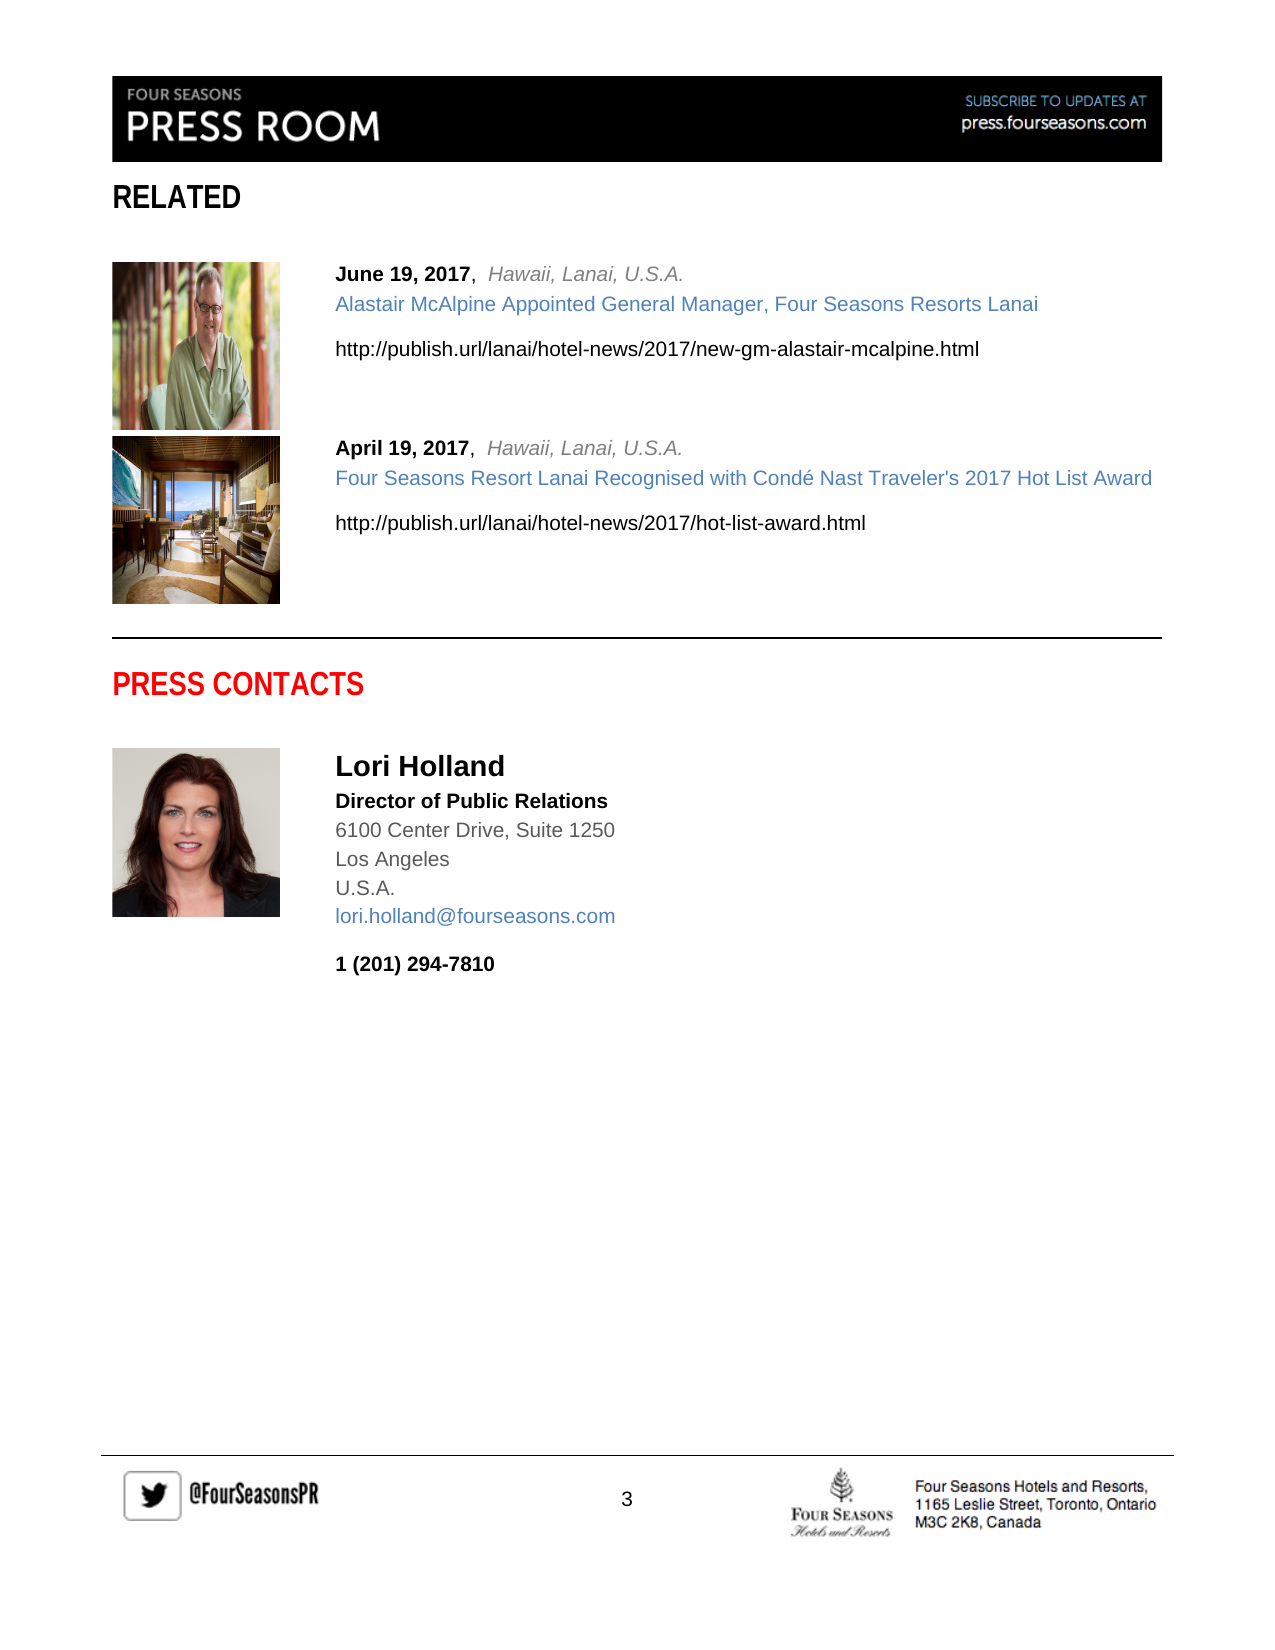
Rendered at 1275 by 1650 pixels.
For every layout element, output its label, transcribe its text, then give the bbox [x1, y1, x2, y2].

table_header June 19, 2017, Hawaii, Lanai, U.S.A. Alastair McAlpine Appointed General Manager, Four Seasons Resorts Lanai http://publish.url/lanai/hotel-news/2017/new-gm-alastair-mcalpine.html [324, 262, 1173, 436]
picture [780, 1456, 1163, 1543]
table_cell April 19, 2017, Hawaii, Lanai, U.S.A. Four Seasons Resort Lanai Recognised with Condé Nast Traveler's 2017 Hot List Award http://publish.url/lanai/hotel-news/2017/hot-list-award.html [324, 436, 1173, 610]
table_header [101, 262, 324, 436]
subtitle RELATED [112, 177, 1162, 215]
picture [112, 262, 280, 430]
subtitle PRESS CONTACTS [112, 664, 1162, 702]
table_header Lori Holland Director of Public Relations 6100 Center Drive, Suite 1250 Los Angeles U.S.A. lori.holland@fourseasons.com 1 (201) 294-7810 [324, 749, 1173, 1037]
picture [112, 436, 280, 604]
picture [112, 748, 280, 917]
picture [112, 76, 1163, 162]
picture [112, 1458, 469, 1540]
table_header [101, 749, 324, 1037]
table_cell [101, 436, 324, 610]
